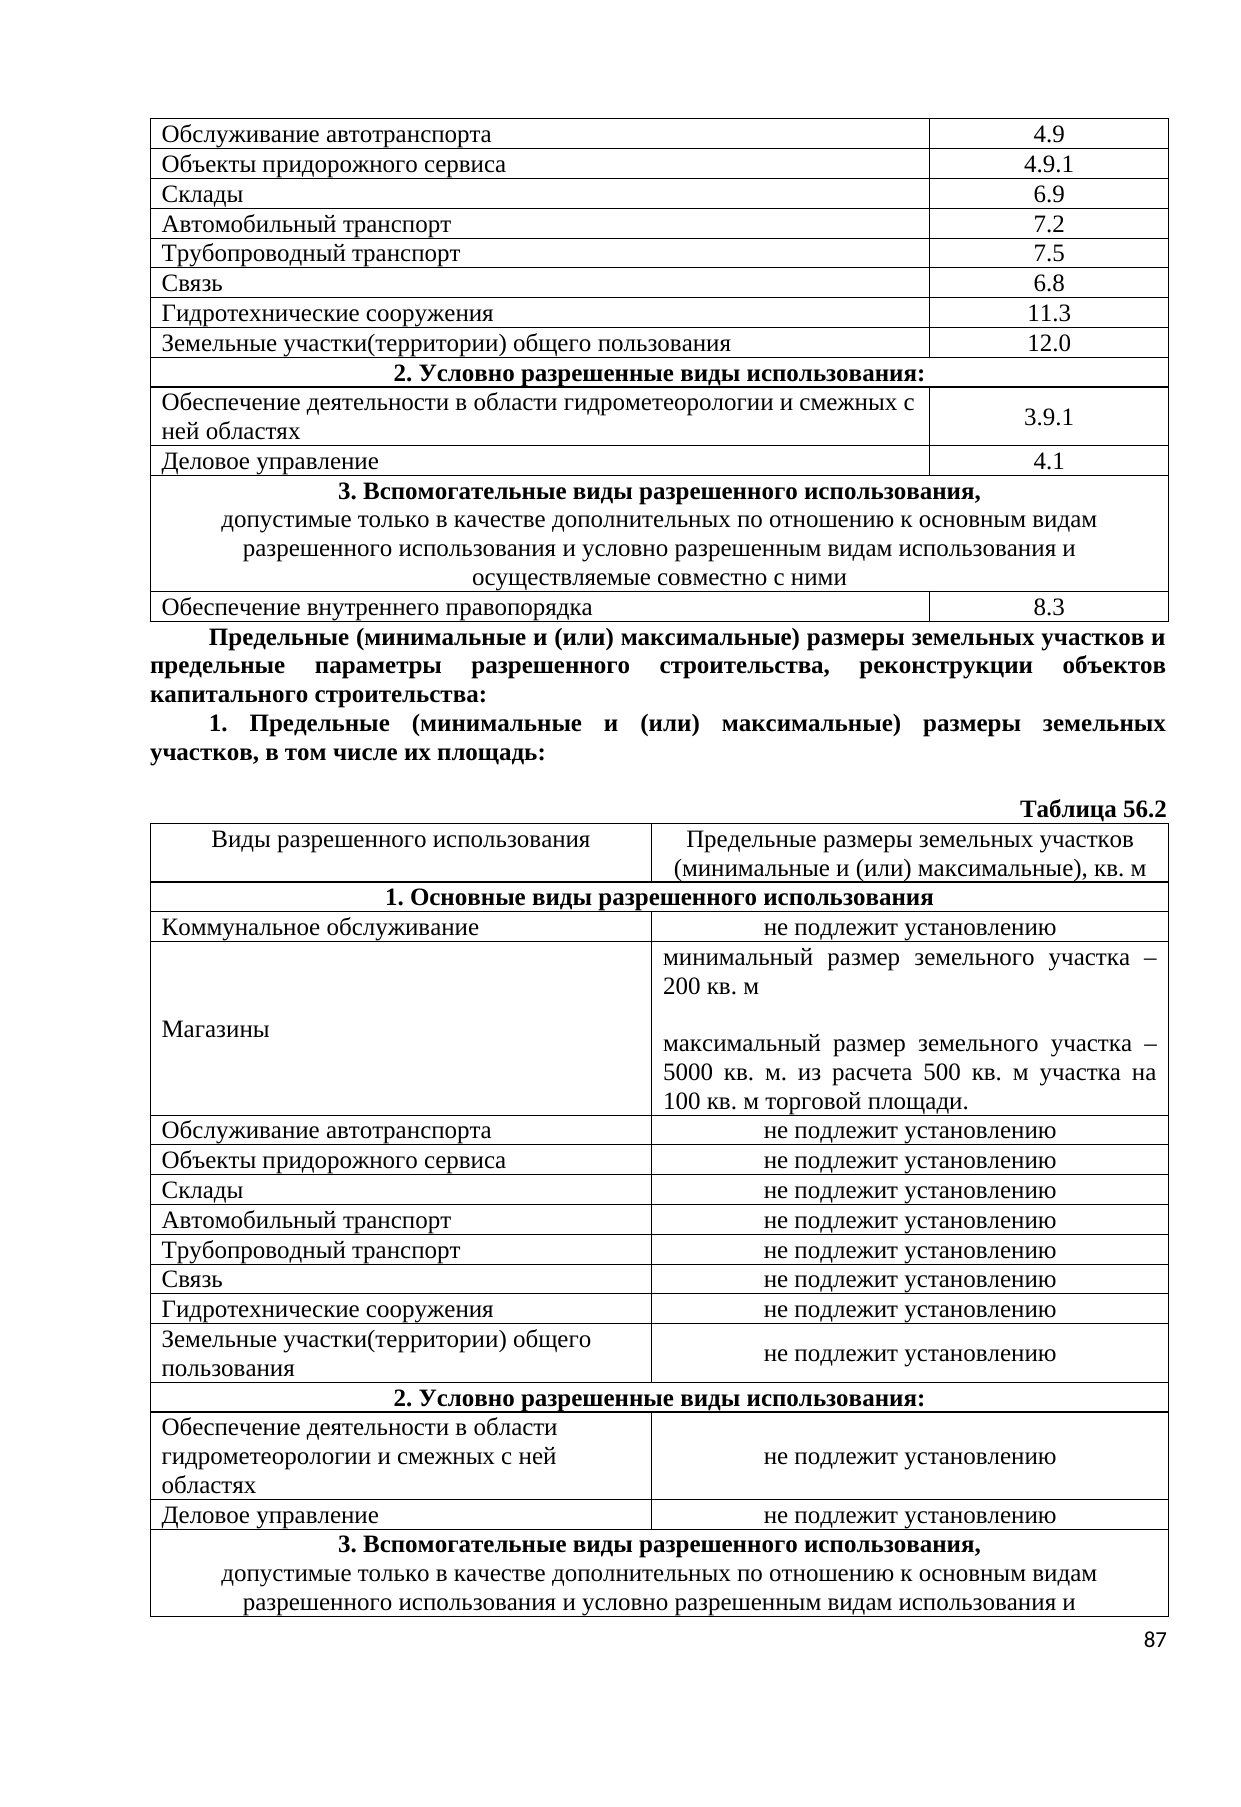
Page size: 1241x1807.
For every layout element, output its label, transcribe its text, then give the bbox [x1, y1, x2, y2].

table_cell не подлежит установлению [652, 1116, 1168, 1144]
text Таблица 56.2 [150, 794, 1167, 823]
table_cell Объекты придорожного сервиса [151, 149, 929, 178]
table_cell 1. Основные виды разрешенного использования [151, 883, 1168, 911]
table_cell Обеспечение внутреннего правопорядка [151, 592, 929, 621]
table_cell Коммунальное обслуживание [151, 912, 651, 941]
table_cell 6.9 [930, 179, 1168, 208]
table_cell Трубопроводный транспорт [151, 1235, 651, 1263]
table_cell 7.2 [930, 209, 1168, 237]
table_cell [151, 1530, 1168, 1616]
table_cell Склады [151, 1175, 651, 1204]
table_cell Автомобильный транспорт [151, 209, 929, 237]
table_cell 4.9 [930, 119, 1168, 148]
table_cell Земельные участки(территории) общего пользования [151, 1324, 651, 1382]
table_cell не подлежит установлению [652, 1145, 1168, 1174]
table_cell Обслуживание автотранспорта [151, 1116, 651, 1144]
table_cell Обеспечение деятельности в области гидрометеорологии и смежных с ней областях [151, 388, 929, 445]
table_cell 7.5 [930, 239, 1168, 267]
table_cell Трубопроводный транспорт [151, 239, 929, 267]
table_cell 8.3 [930, 592, 1168, 621]
table_cell не подлежит установлению [652, 1500, 1168, 1528]
text 1. Предельные (минимальные и (или) максимальные) размеры земельных участков, в том числе их площадь: [150, 708, 1167, 765]
table_cell минимальный размер земельного участка – 200 кв. м максимальный размер земельного участка – 5000 кв. м. из расчета 500 кв. м участка на 100 кв. м торговой площади. [652, 942, 1168, 1114]
table_cell не подлежит установлению [652, 1294, 1168, 1323]
table_cell Обеспечение деятельности в области гидрометеорологии и смежных с ней областях [151, 1413, 651, 1499]
table_cell 2. Условно разрешенные виды использования: [151, 358, 1168, 386]
table_cell Деловое управление [151, 446, 929, 475]
table_cell Деловое управление [151, 1500, 651, 1528]
table_cell не подлежит установлению [652, 1324, 1168, 1382]
table_cell Обслуживание автотранспорта [151, 119, 929, 148]
table_cell не подлежит установлению [652, 1235, 1168, 1263]
table_cell Склады [151, 179, 929, 208]
table_cell 4.9.1 [930, 149, 1168, 178]
table_header Предельные размеры земельных участков (минимальные и (или) максимальные), кв. м [652, 824, 1168, 881]
table_cell Земельные участки(территории) общего пользования [151, 328, 929, 357]
table_cell Автомобильный транспорт [151, 1205, 651, 1234]
text Предельные (минимальные и (или) максимальные) размеры земельных участков и предельные параметры разрешенного строительства, реконструкции объектов капитального строительства: [150, 622, 1167, 708]
table_cell Гидротехнические сооружения [151, 1294, 651, 1323]
table_cell Объекты придорожного сервиса [151, 1145, 651, 1174]
table_cell не подлежит установлению [652, 1265, 1168, 1293]
table_cell не подлежит установлению [652, 1205, 1168, 1234]
table_cell 12.0 [930, 328, 1168, 357]
table_cell 6.8 [930, 268, 1168, 297]
table_cell 2. Условно разрешенные виды использования: [151, 1383, 1168, 1411]
table_cell 11.3 [930, 298, 1168, 327]
table_cell не подлежит установлению [652, 912, 1168, 941]
table_header Виды разрешенного использования [151, 824, 651, 881]
table_cell Связь [151, 1265, 651, 1293]
table_cell не подлежит установлению [652, 1413, 1168, 1499]
table_cell Связь [151, 268, 929, 297]
table_cell 3.9.1 [930, 388, 1168, 445]
table_cell 4.1 [930, 446, 1168, 475]
table_cell не подлежит установлению [652, 1175, 1168, 1204]
table_cell Магазины [151, 942, 651, 1114]
table_cell Гидротехнические сооружения [151, 298, 929, 327]
